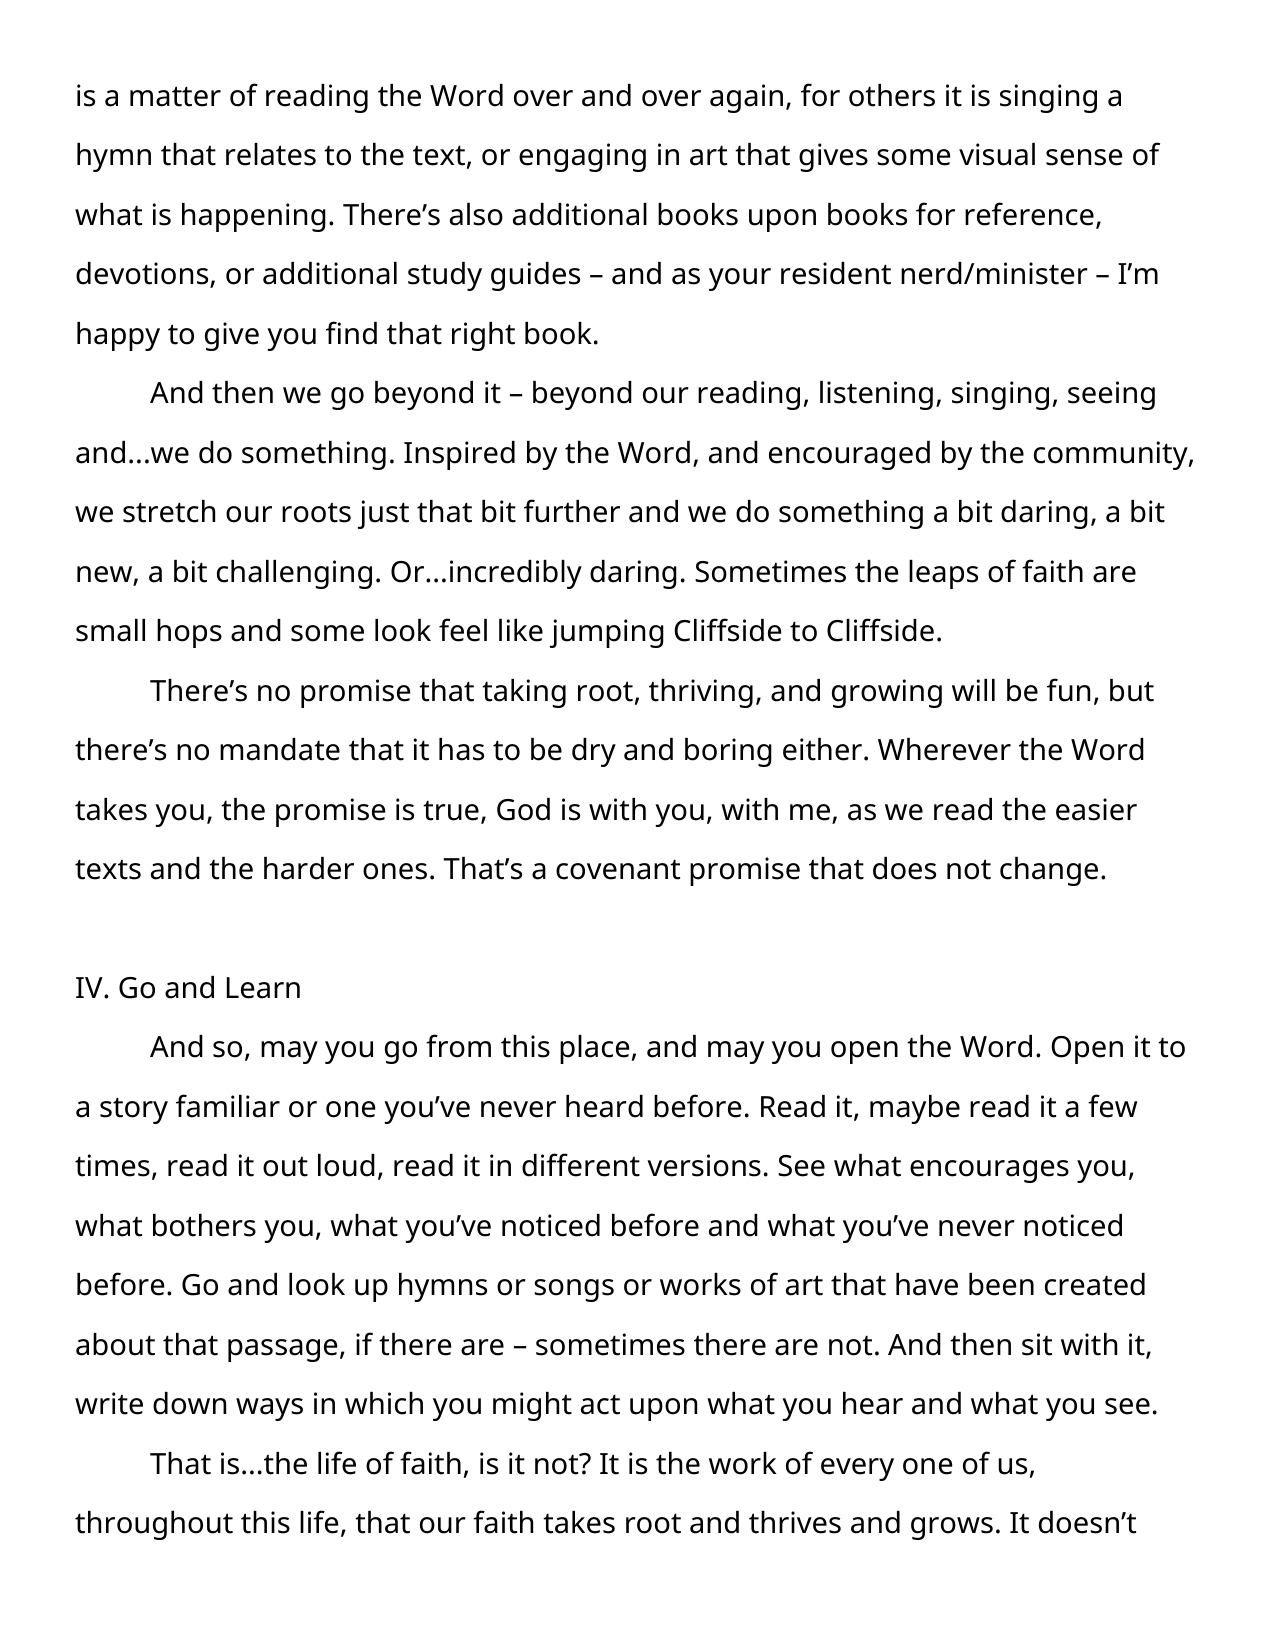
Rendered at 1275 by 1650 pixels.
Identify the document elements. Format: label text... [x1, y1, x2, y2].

text IV. Go and Learn [75, 967, 1200, 1007]
text And then we go beyond it – beyond our reading, listening, singing, seeing and...we do something. Inspired by the Word, and encouraged by the community, we stretch our roots just that bit further and we do something a bit daring, a bit new, a bit challenging. Or...incredibly daring. Sometimes the leaps of faith are small hops and some look feel like jumping Cliffside to Cliffside. [75, 372, 1200, 650]
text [75, 1443, 1200, 1542]
text There’s no promise that taking root, thriving, and growing will be fun, but there’s no mandate that it has to be dry and boring either. Wherever the Word takes you, the promise is true, God is with you, with me, as we read the easier texts and the harder ones. That’s a covenant promise that does not change. [75, 670, 1200, 888]
text And so, may you go from this place, and may you open the Word. Open it to a story familiar or one you’ve never heard before. Read it, maybe read it a few times, read it out loud, read it in different versions. See what encourages you, what bothers you, what you’ve noticed before and what you’ve never noticed before. Go and look up hymns or songs or works of art that have been created about that passage, if there are – sometimes there are not. And then sit with it, write down ways in which you might act upon what you hear and what you see. [75, 1027, 1200, 1423]
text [75, 75, 1200, 353]
